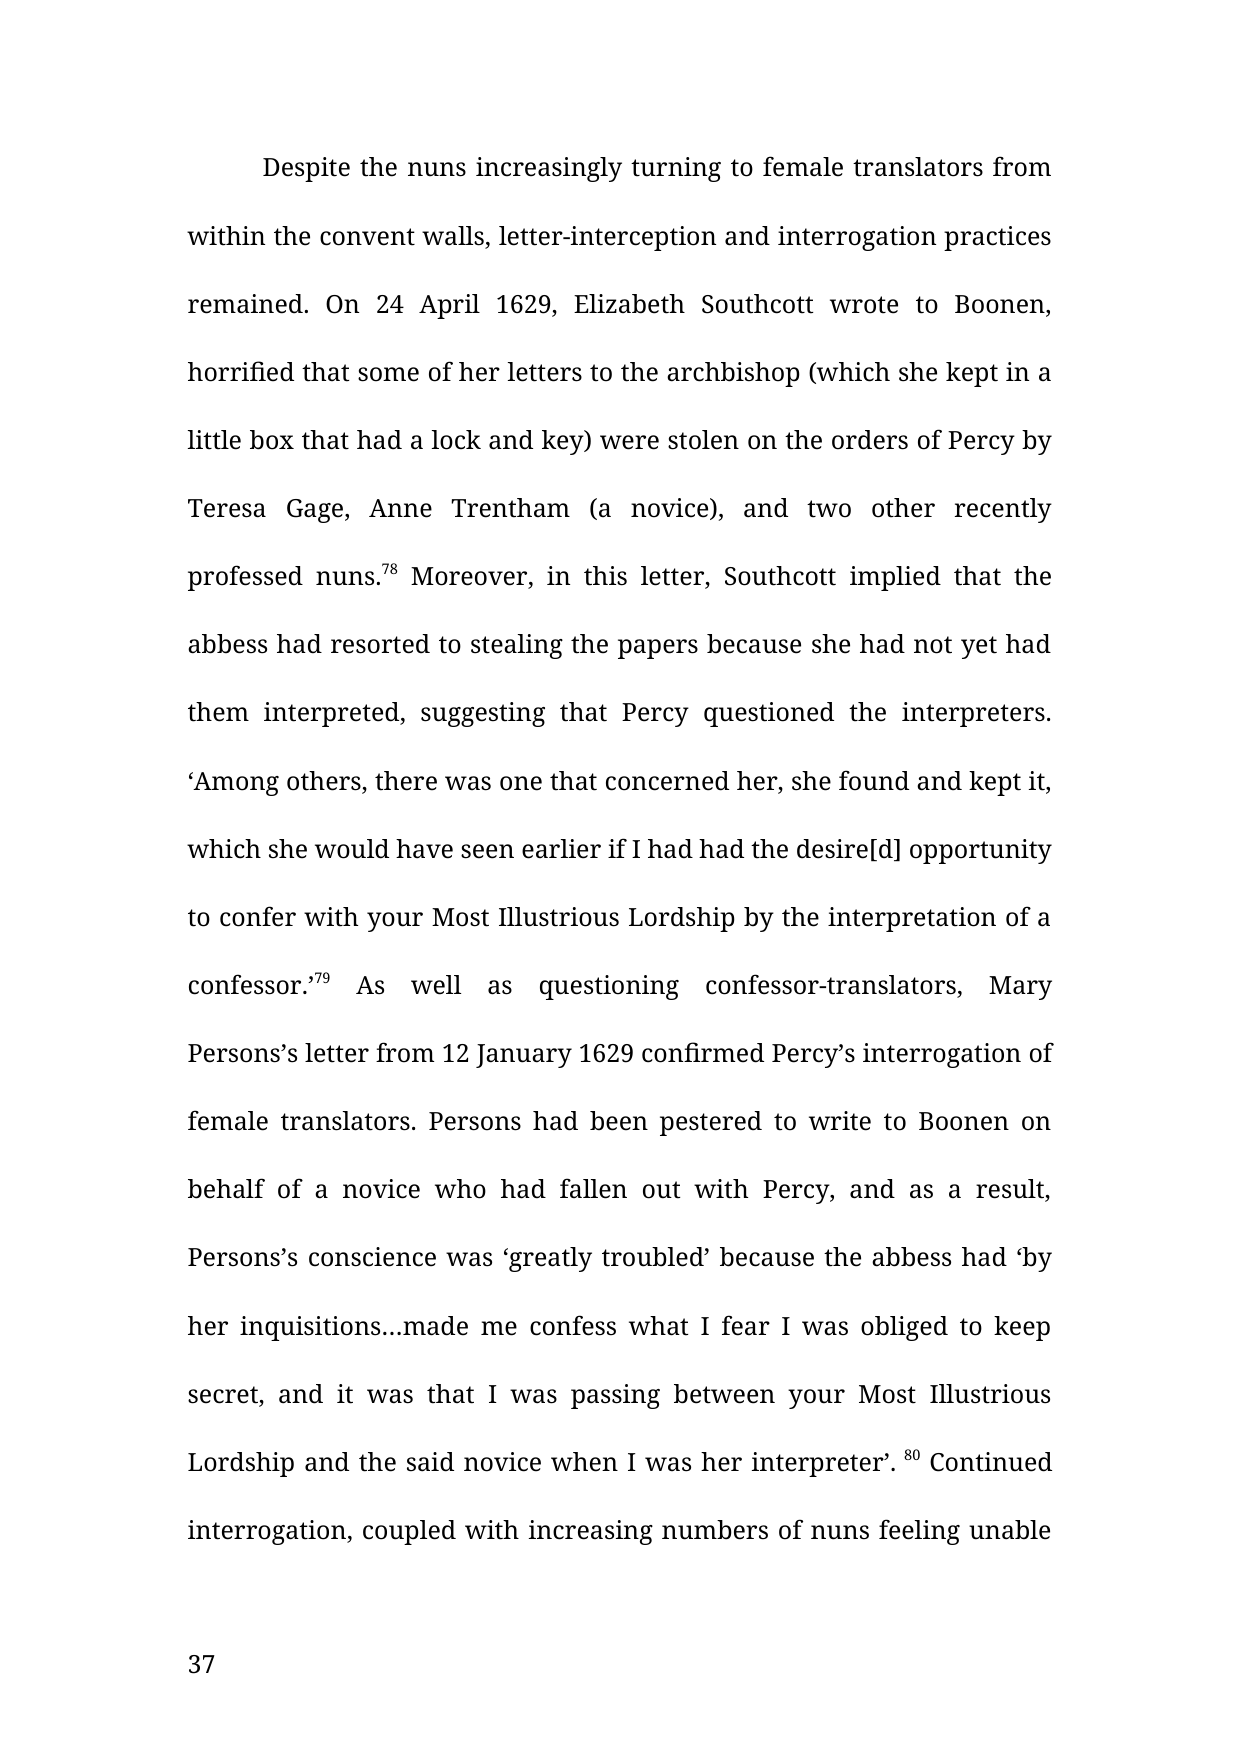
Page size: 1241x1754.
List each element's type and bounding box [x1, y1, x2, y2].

text [187, 150, 1053, 1547]
